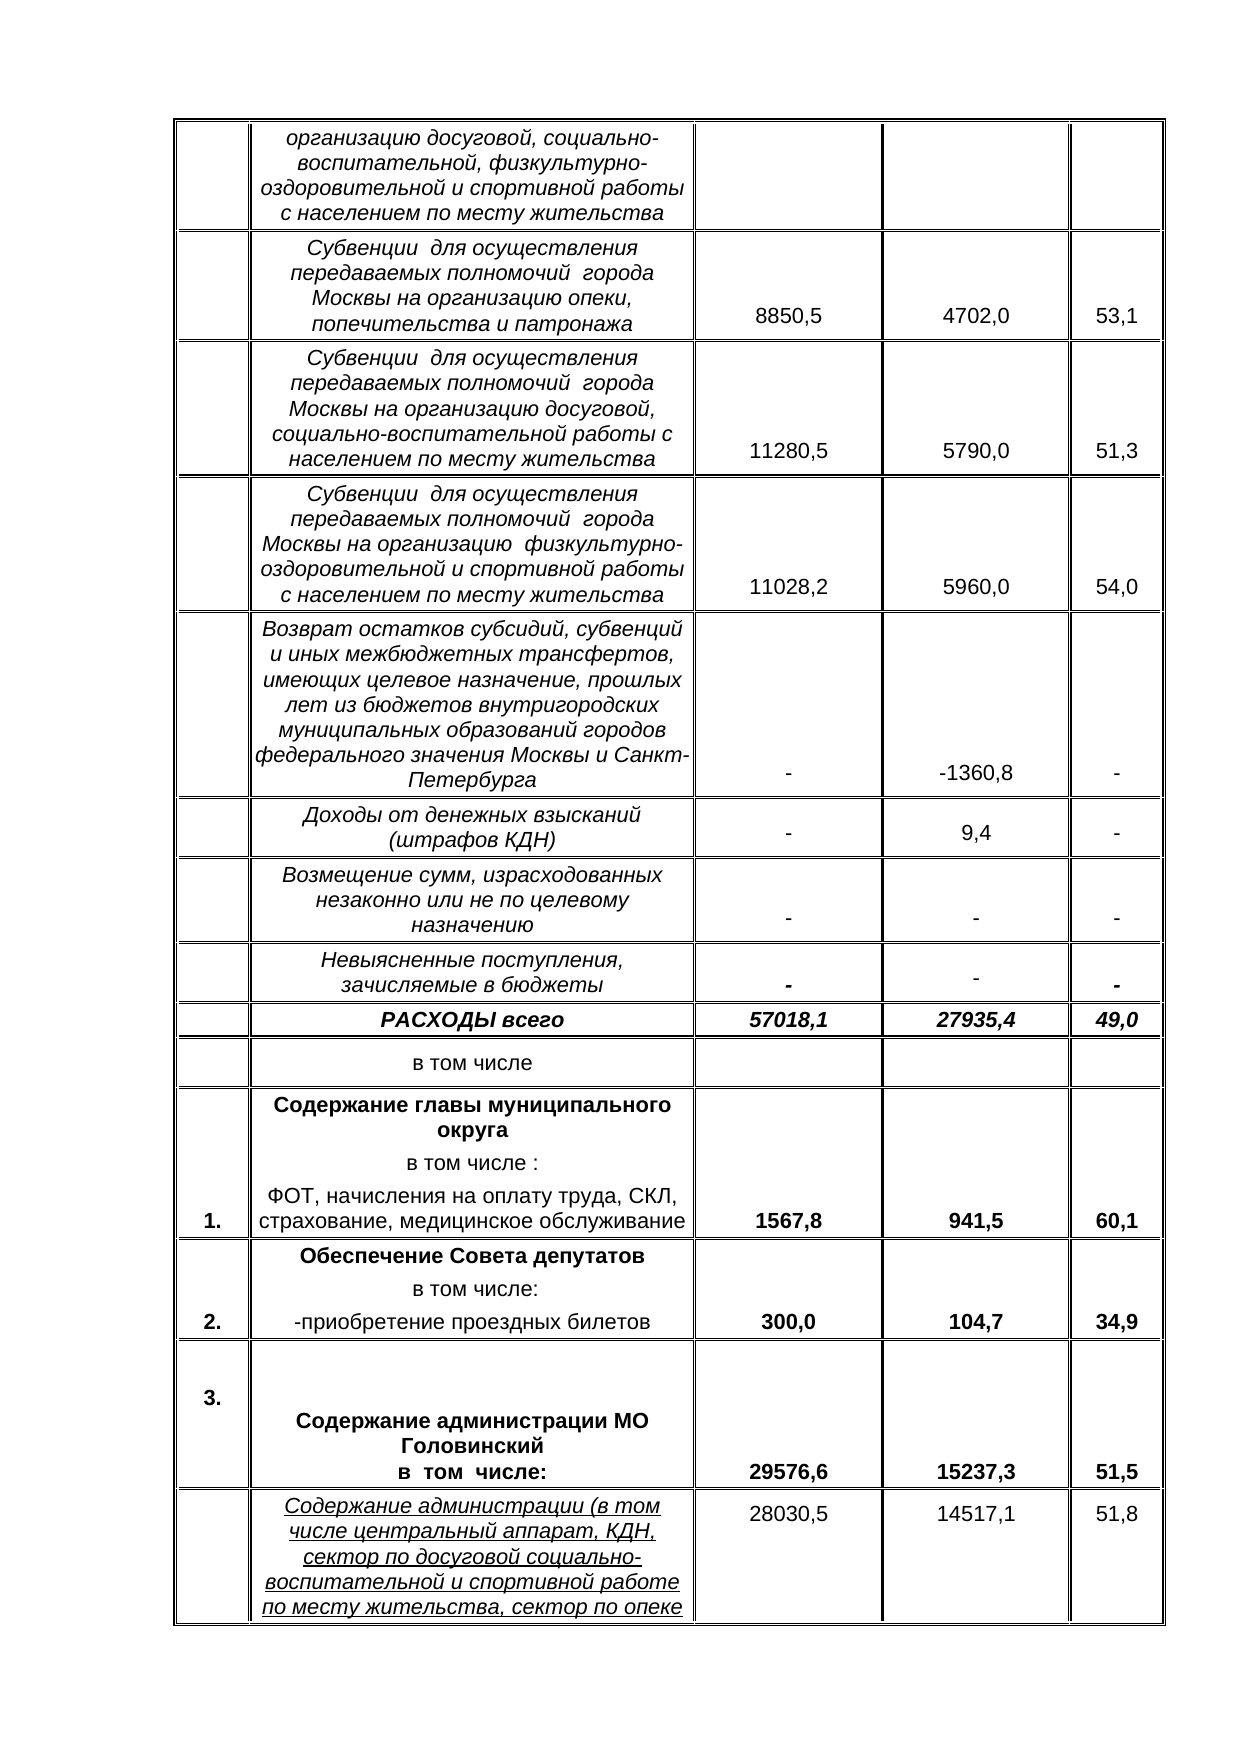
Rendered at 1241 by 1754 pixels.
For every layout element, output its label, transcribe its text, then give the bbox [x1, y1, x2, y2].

table_cell [1072, 1035, 1163, 1086]
table_cell Субвенции для осуществления передаваемых полномочий города Москвы на организацию опеки, попечительства и патронажа [252, 232, 693, 339]
table_cell -1360,8 [884, 613, 1068, 796]
table_cell - [696, 613, 881, 796]
table_cell 14517,1 [882, 1487, 1070, 1622]
table_cell - [884, 944, 1068, 1001]
table_cell - [1070, 610, 1164, 796]
table_cell Субвенции для осуществления передаваемых полномочий города Москвы на организацию физкультурно-оздоровительной и спортивной работы с населением по месту жительства [252, 478, 693, 610]
table_cell 5790,0 [884, 342, 1068, 474]
table_cell Содержание главы муниципального округа в том числе : ФОТ, начисления на оплату труда, СКЛ, страхование, медицинское обслуживание [252, 1089, 693, 1237]
table_cell 2955,0 [882, 120, 1070, 228]
table_cell 28030,5 [695, 1490, 882, 1622]
table_cell [175, 1001, 250, 1035]
table_cell 9,4 [884, 799, 1068, 856]
table_cell 51,8 [1070, 1487, 1164, 1622]
table_cell 27935,4 [884, 1004, 1068, 1035]
table_cell 1. [175, 1086, 250, 1237]
table_cell 51,3 [1070, 339, 1164, 474]
table_cell 29576,6 [696, 1341, 881, 1487]
table_cell [177, 120, 250, 228]
table_cell Доходы от денежных взысканий (штрафов КДН) [252, 799, 693, 856]
table_cell 54,0 [1072, 474, 1163, 610]
table_cell 11028,2 [696, 478, 881, 610]
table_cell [250, 122, 695, 228]
table_cell Содержание администрации МО Головинский в том числе: [252, 1341, 693, 1487]
table_cell [175, 796, 250, 856]
table_cell - [696, 944, 881, 1001]
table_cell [250, 1490, 695, 1622]
table_cell 8850,5 [696, 232, 881, 339]
table_cell 34,9 [1070, 1237, 1164, 1337]
table_cell Невыясненные поступления, зачисляемые в бюджеты [252, 944, 693, 1001]
table_cell 2. [175, 1237, 250, 1337]
table_cell - [1070, 856, 1164, 941]
table_cell РАСХОДЫ всего [252, 1004, 693, 1035]
table_cell 4702,0 [884, 232, 1068, 339]
table_cell в том числе [252, 1039, 693, 1086]
table_cell [177, 1035, 248, 1086]
table_cell - [884, 859, 1068, 941]
table_cell 3. [177, 1338, 248, 1487]
table_cell Субвенции для осуществления передаваемых полномочий города Москвы на организацию досуговой, социально-воспитательной работы с населением по месту жительства [252, 342, 693, 474]
table_cell 15237,3 [884, 1341, 1068, 1487]
table_cell [177, 229, 248, 339]
table_cell - [1070, 941, 1164, 1001]
table_cell 11280,5 [696, 342, 881, 474]
table_cell - [1070, 796, 1164, 856]
table_cell Возмещение сумм, израсходованных незаконно или не по целевому назначению [252, 859, 693, 941]
table_cell [175, 339, 250, 474]
table_cell - [696, 799, 881, 856]
table_cell 53,1 [1072, 229, 1163, 339]
table_cell - [696, 859, 881, 941]
table_cell 51,5 [1072, 1338, 1163, 1487]
table_cell 1567,8 [696, 1089, 881, 1237]
table_cell 60,1 [1070, 1086, 1164, 1237]
table_cell 57018,1 [696, 1004, 881, 1035]
table_cell 53,3 [1070, 122, 1162, 228]
table_cell Обеспечение Совета депутатов в том числе: -приобретение проездных билетов [252, 1240, 693, 1337]
table_cell 941,5 [884, 1089, 1068, 1237]
table_cell [175, 610, 250, 796]
table_cell 49,0 [1070, 1001, 1164, 1035]
table_cell [175, 1487, 250, 1622]
table_cell [696, 1039, 881, 1086]
table_cell 5960,0 [884, 478, 1068, 610]
table_cell [175, 856, 250, 941]
table_cell Возврат остатков субсидий, субвенций и иных межбюджетных трансфертов, имеющих целевое назначение, прошлых лет из бюджетов внутригородских муниципальных образований городов федерального значения Москвы и Санкт-Петербурга [252, 613, 693, 796]
table_cell [177, 474, 248, 610]
table_cell [175, 941, 250, 1001]
table_cell 104,7 [884, 1240, 1068, 1337]
table_cell 5543,7 [695, 122, 882, 228]
table_cell [884, 1039, 1068, 1086]
table_cell 300,0 [696, 1240, 881, 1337]
